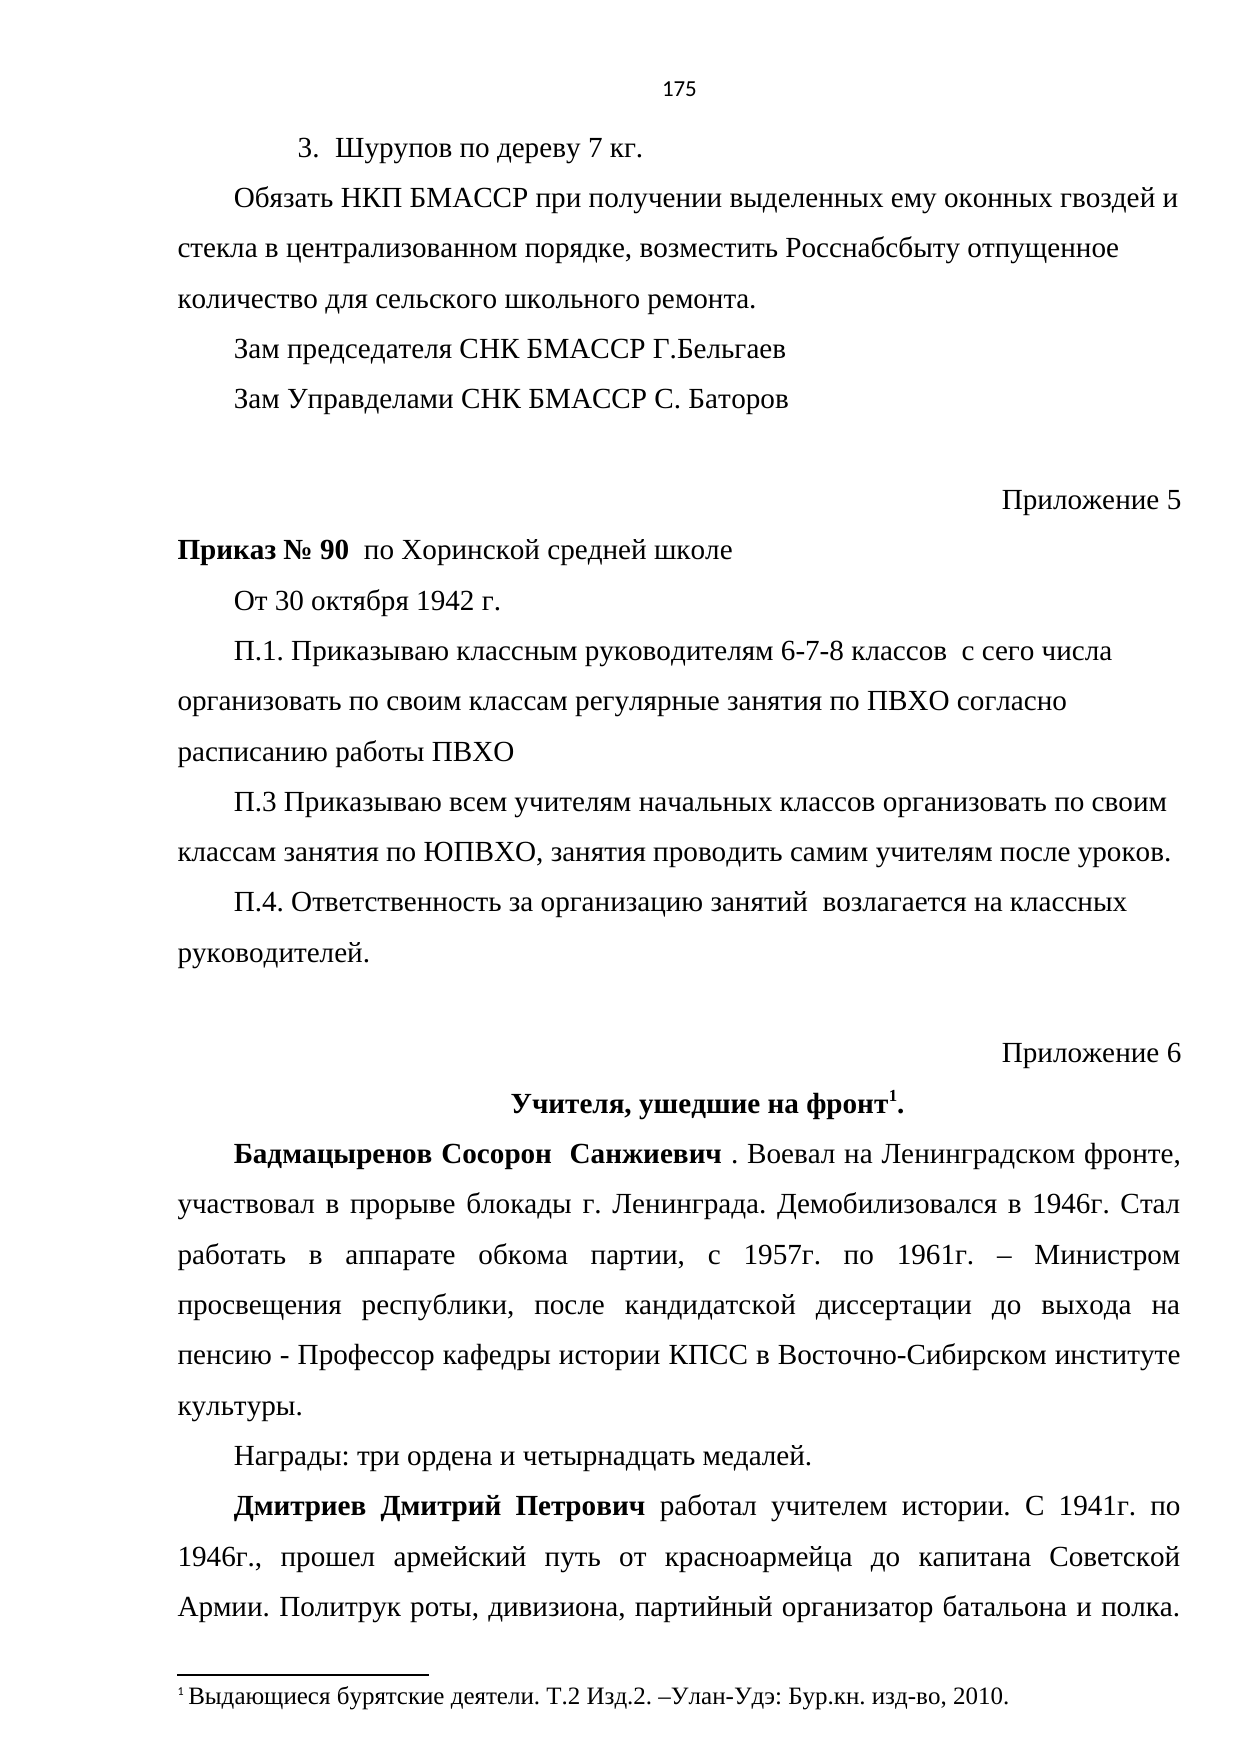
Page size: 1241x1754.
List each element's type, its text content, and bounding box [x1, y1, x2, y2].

list Шурупов по дереву 7 кг. [297, 130, 1181, 163]
text Приложение 5 [177, 482, 1181, 516]
text П.1. Приказываю классным руководителям 6-7-8 классов с сего числа организовать по своим классам регулярные занятия по ПВХО согласно расписанию работы ПВХО [177, 633, 1181, 767]
text Зам председателя СНК БМАССР Г.Бельгаев [177, 331, 1181, 365]
text Обязать НКП БМАССР при получении выделенных ему оконных гвоздей и стекла в централизованном порядке, возместить Росснабсбыту отпущенное количество для сельского школьного ремонта. [177, 180, 1181, 314]
text П.4. Ответственность за организацию занятий возлагается на классных руководителей. [177, 884, 1181, 968]
text Зам Управделами СНК БМАССР С. Баторов [177, 381, 1181, 415]
text Приложение 6 [177, 1036, 1181, 1069]
text Приказ № 90 по Хоринской средней школе [177, 532, 1181, 566]
text Бадмацыренов Сосорон Санжиевич . Воевал на Ленинградском фронте, участвовал в прорыве блокады г. Ленинграда. Демобилизовался в 1946г. Стал работать в аппарате обкома партии, с 1957г. по 1961г. – Министром просвещения республики, после кандидатской диссертации до выхода на пенсию - Профессор кафедры истории КПСС в Восточно-Сибирском институте культуры. [177, 1136, 1181, 1421]
text Учителя, ушедшие на фронт. [177, 1086, 1181, 1119]
text П.3 Приказываю всем учителям начальных классов организовать по своим классам занятия по ЮПВХО, занятия проводить самим учителям после уроков. [177, 784, 1181, 868]
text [177, 1488, 1181, 1622]
text Награды: три ордена и четырнадцать медалей. [177, 1438, 1181, 1472]
text От 30 октября 1942 г. [177, 583, 1181, 616]
